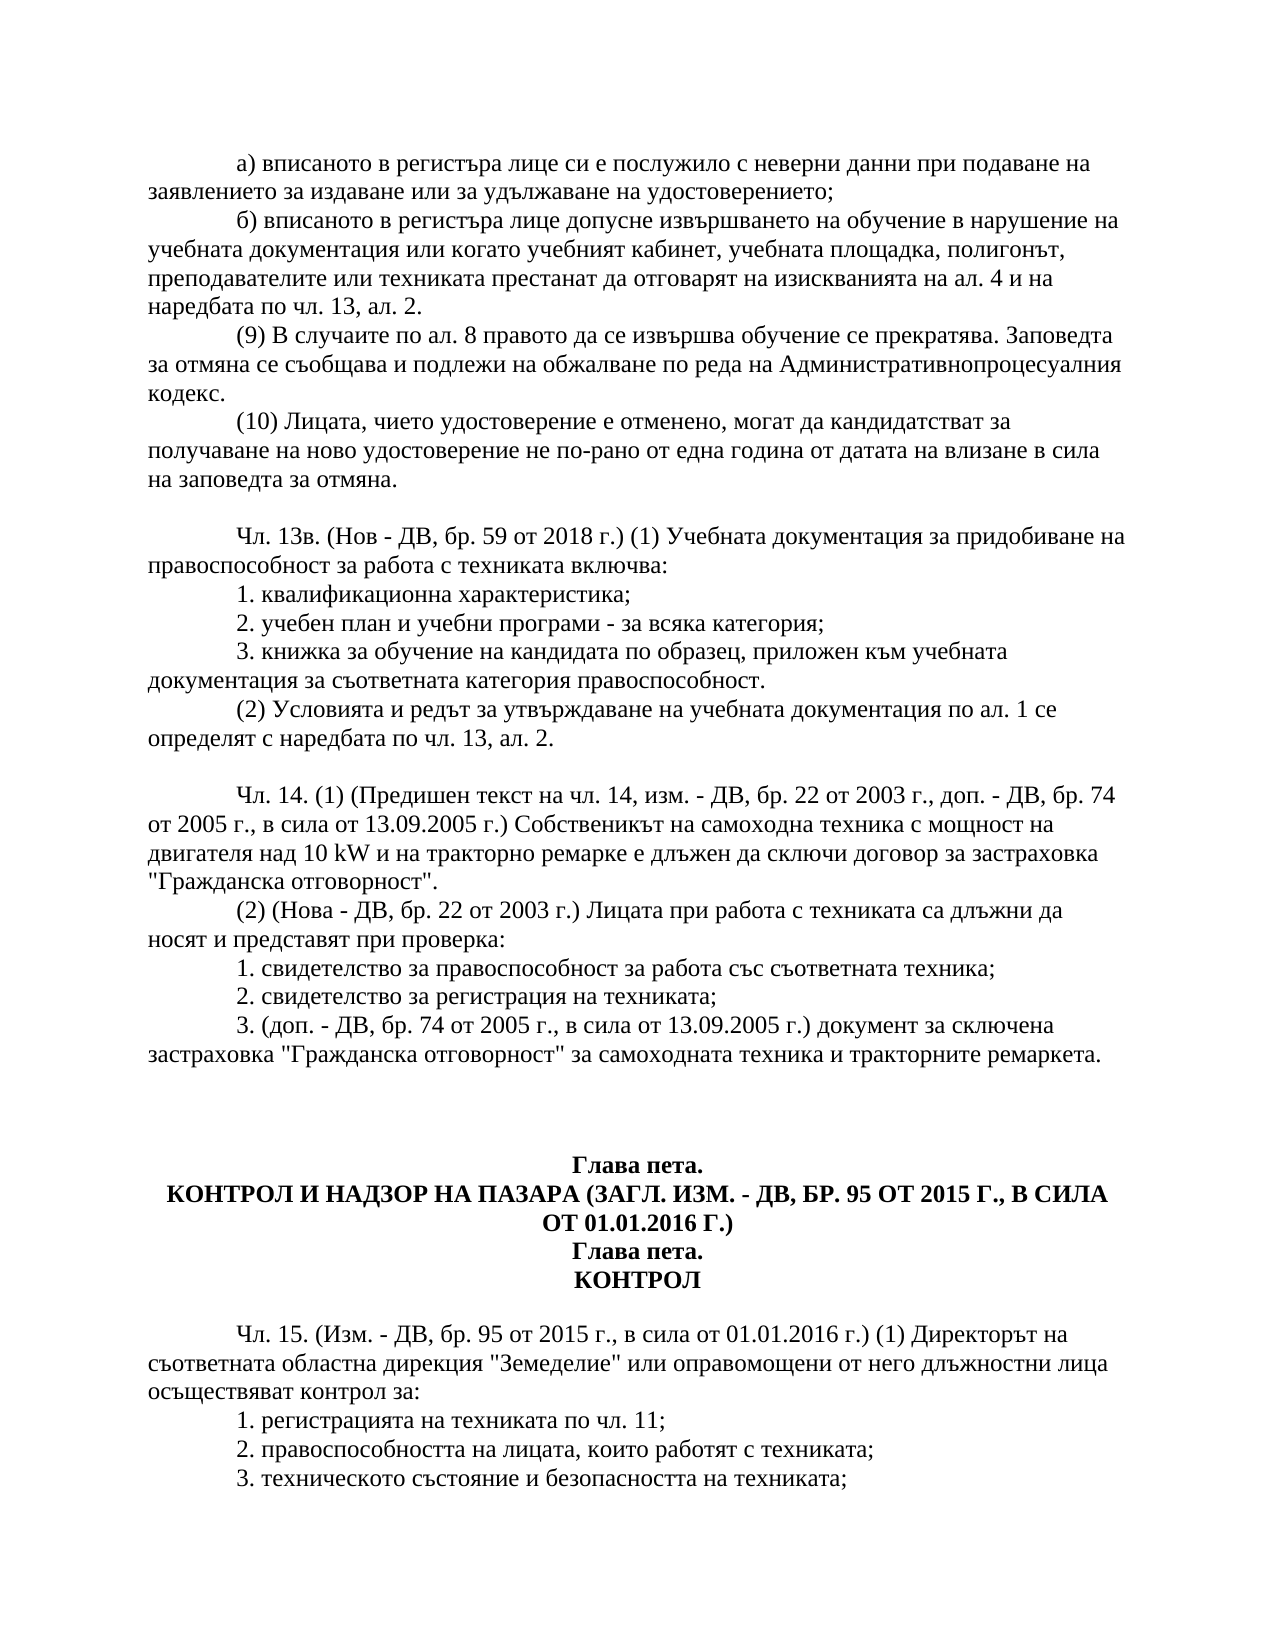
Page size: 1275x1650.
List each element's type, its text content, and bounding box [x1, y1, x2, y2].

text 2. правоспособността на лицата, които работят с техниката; [148, 1434, 1127, 1463]
text Чл. 14. (1) (Предишен текст на чл. 14, изм. - ДВ, бр. 22 от 2003 г., доп. - ДВ, бр. 74 от 2005 г., в сила от 13.09.2005 г.) Собственикът на самоходна техника с мощност на двигателя над 10 kW и на тракторно ремарке е длъжен да сключи договор за застраховка "Гражданска отговорност". [148, 780, 1127, 895]
text Глава пета. КОНТРОЛ И НАДЗОР НА ПАЗАРА (ЗАГЛ. ИЗМ. - ДВ, БР. 95 ОТ 2015 Г., В СИЛА ОТ 01.01.2016 Г.) Глава пета. КОНТРОЛ [148, 1150, 1127, 1294]
text 3. (доп. - ДВ, бр. 74 от 2005 г., в сила от 13.09.2005 г.) документ за сключена застраховка "Гражданска отговорност" за самоходната техника и тракторните ремаркета. [148, 1010, 1127, 1068]
text 2. свидетелство за регистрация на техниката; [148, 981, 1127, 1010]
text 1. регистрацията на техниката по чл. 11; [148, 1405, 1127, 1434]
text 2. учебен план и учебни програми - за всяка категория; [148, 608, 1127, 636]
text (2) (Нова - ДВ, бр. 22 от 2003 г.) Лицата при работа с техниката са длъжни да носят и представят при проверка: [148, 895, 1127, 953]
text (10) Лицата, чието удостоверение е отменено, могат да кандидатстват за получаване на ново удостоверение не по-рано от една година от датата на влизане в сила на заповедта за отмяна. [148, 406, 1127, 493]
text (2) Условията и редът за утвърждаване на учебната документация по ал. 1 се определят с наредбата по чл. 13, ал. 2. [148, 694, 1127, 751]
text 3. техническото състояние и безопасността на техниката; [148, 1463, 1127, 1491]
text 3. книжка за обучение на кандидата по образец, приложен към учебната документация за съответната категория правоспособност. [148, 636, 1127, 694]
text б) вписаното в регистъра лице допусне извършването на обучение в нарушение на учебната документация или когато учебният кабинет, учебната площадка, полигонът, преподавателите или техниката престанат да отговарят на изискванията на ал. 4 и на наредбата по чл. 13, ал. 2. [148, 205, 1127, 320]
text 1. квалификационна характеристика; [148, 579, 1127, 608]
text (9) В случаите по ал. 8 правото да се извършва обучение се прекратява. Заповедта за отмяна се съобщава и подлежи на обжалване по реда на Административнопроцесуалния кодекс. [148, 320, 1127, 406]
text 1. свидетелство за правоспособност за работа със съответната техника; [148, 953, 1127, 981]
text Чл. 15. (Изм. - ДВ, бр. 95 от 2015 г., в сила от 01.01.2016 г.) (1) Директорът на съответната областна дирекция "Земеделие" или оправомощени от него длъжностни лица осъществяват контрол за: [148, 1319, 1127, 1405]
text а) вписаното в регистъра лице си е послужило с неверни данни при подаване на заявлението за издаване или за удължаване на удостоверението; [148, 148, 1127, 205]
text Чл. 13в. (Нов - ДВ, бр. 59 от 2018 г.) (1) Учебната документация за придобиване на правоспособност за работа с техниката включва: [148, 521, 1127, 579]
